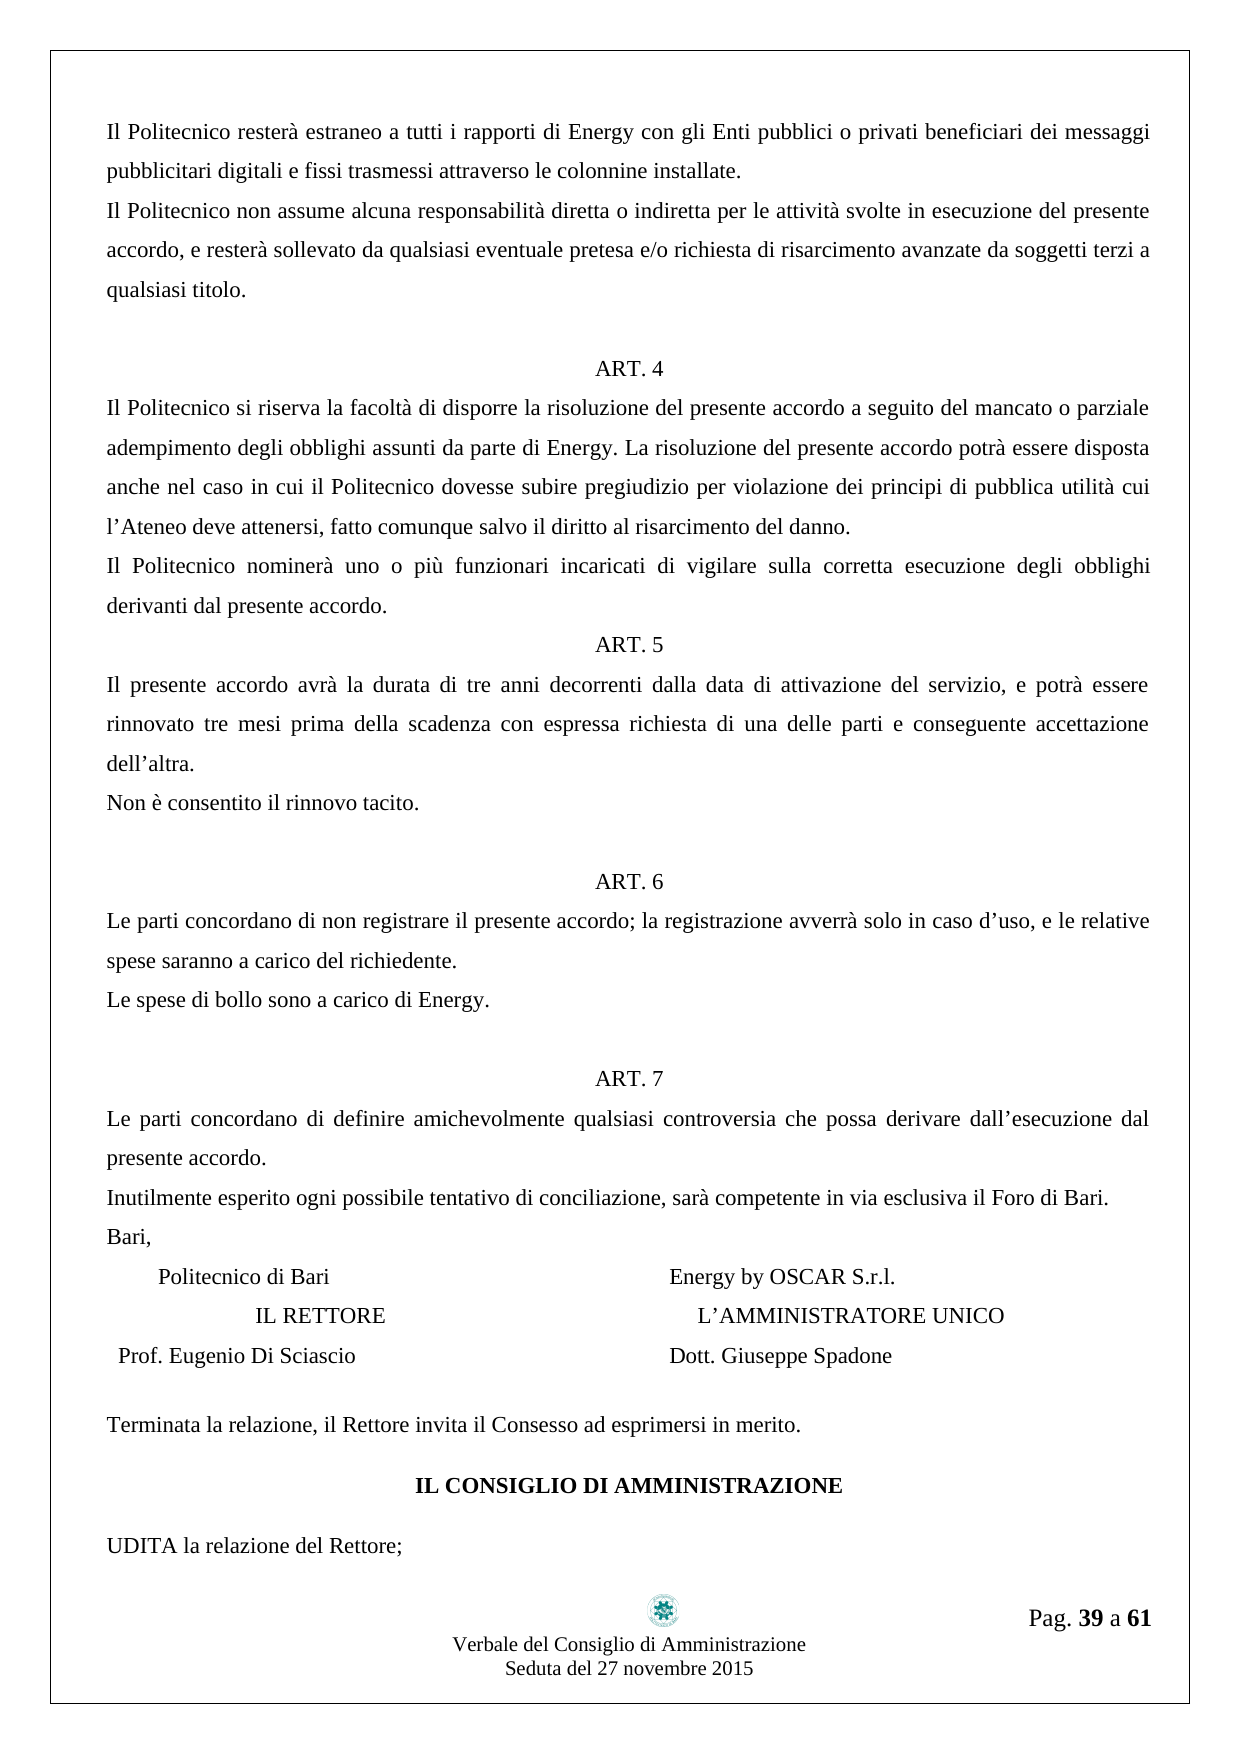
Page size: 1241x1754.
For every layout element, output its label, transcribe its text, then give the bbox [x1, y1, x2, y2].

text Non è consentito il rinnovo tacito. [106, 789, 1152, 816]
text Prof. Eugenio Di Sciascio Dott. Giuseppe Spadone [106, 1342, 1152, 1368]
text Il Politecnico si riserva la facoltà di disporre la risoluzione del presente accordo a seguito del mancato o parziale adempimento degli obblighi assunti da parte di Energy. La risoluzione del presente accordo potrà essere disposta anche nel caso in cui il Politecnico dovesse subire pregiudizio per violazione dei principi di pubblica utilità cui l’Ateneo deve attenersi, fatto comunque salvo il diritto al risarcimento del danno. [106, 394, 1152, 539]
text ART. 6 [106, 868, 1152, 894]
text Bari, [106, 1223, 1152, 1250]
text Il Politecnico resterà estraneo a tutti i rapporti di Energy con gli Enti pubblici o privati beneficiari dei messaggi pubblicitari digitali e fissi trasmessi attraverso le colonnine installate. [106, 118, 1152, 184]
text Il Politecnico non assume alcuna responsabilità diretta o indiretta per le attività svolte in esecuzione del presente accordo, e resterà sollevato da qualsiasi eventuale pretesa e/o richiesta di risarcimento avanzate da soggetti terzi a qualsiasi titolo. [106, 197, 1152, 302]
text Il Politecnico nominerà uno o più funzionari incaricati di vigilare sulla corretta esecuzione degli obblighi derivanti dal presente accordo. [106, 552, 1152, 618]
text Le parti concordano di non registrare il presente accordo; la registrazione avverrà solo in caso d’uso, e le relative spese saranno a carico del richiedente. [106, 908, 1152, 973]
text ART. 5 [106, 631, 1152, 658]
text ART. 7 [106, 1066, 1152, 1092]
text UDITA la relazione del Rettore; [106, 1532, 1152, 1559]
text Le spese di bollo sono a carico di Energy. [106, 987, 1152, 1013]
text IL CONSIGLIO DI AMMINISTRAZIONE [106, 1472, 1152, 1498]
text Inutilmente esperito ogni possibile tentativo di conciliazione, sarà competente in via esclusiva il Foro di Bari. [106, 1184, 1152, 1210]
text Politecnico di Bari Energy by OSCAR S.r.l. [106, 1263, 1152, 1289]
text IL RETTORE L’AMMINISTRATORE UNICO [181, 1302, 1152, 1329]
text ART. 4 [106, 355, 1152, 381]
picture [647, 1594, 680, 1627]
text Il presente accordo avrà la durata di tre anni decorrenti dalla data di attivazione del servizio, e potrà essere rinnovato tre mesi prima della scadenza con espressa richiesta di una delle parti e conseguente accettazione dell’altra. [106, 671, 1152, 776]
text Le parti concordano di definire amichevolmente qualsiasi controversia che possa derivare dall’esecuzione dal presente accordo. [106, 1105, 1152, 1171]
text Terminata la relazione, il Rettore invita il Consesso ad esprimersi in merito. [106, 1412, 1152, 1438]
